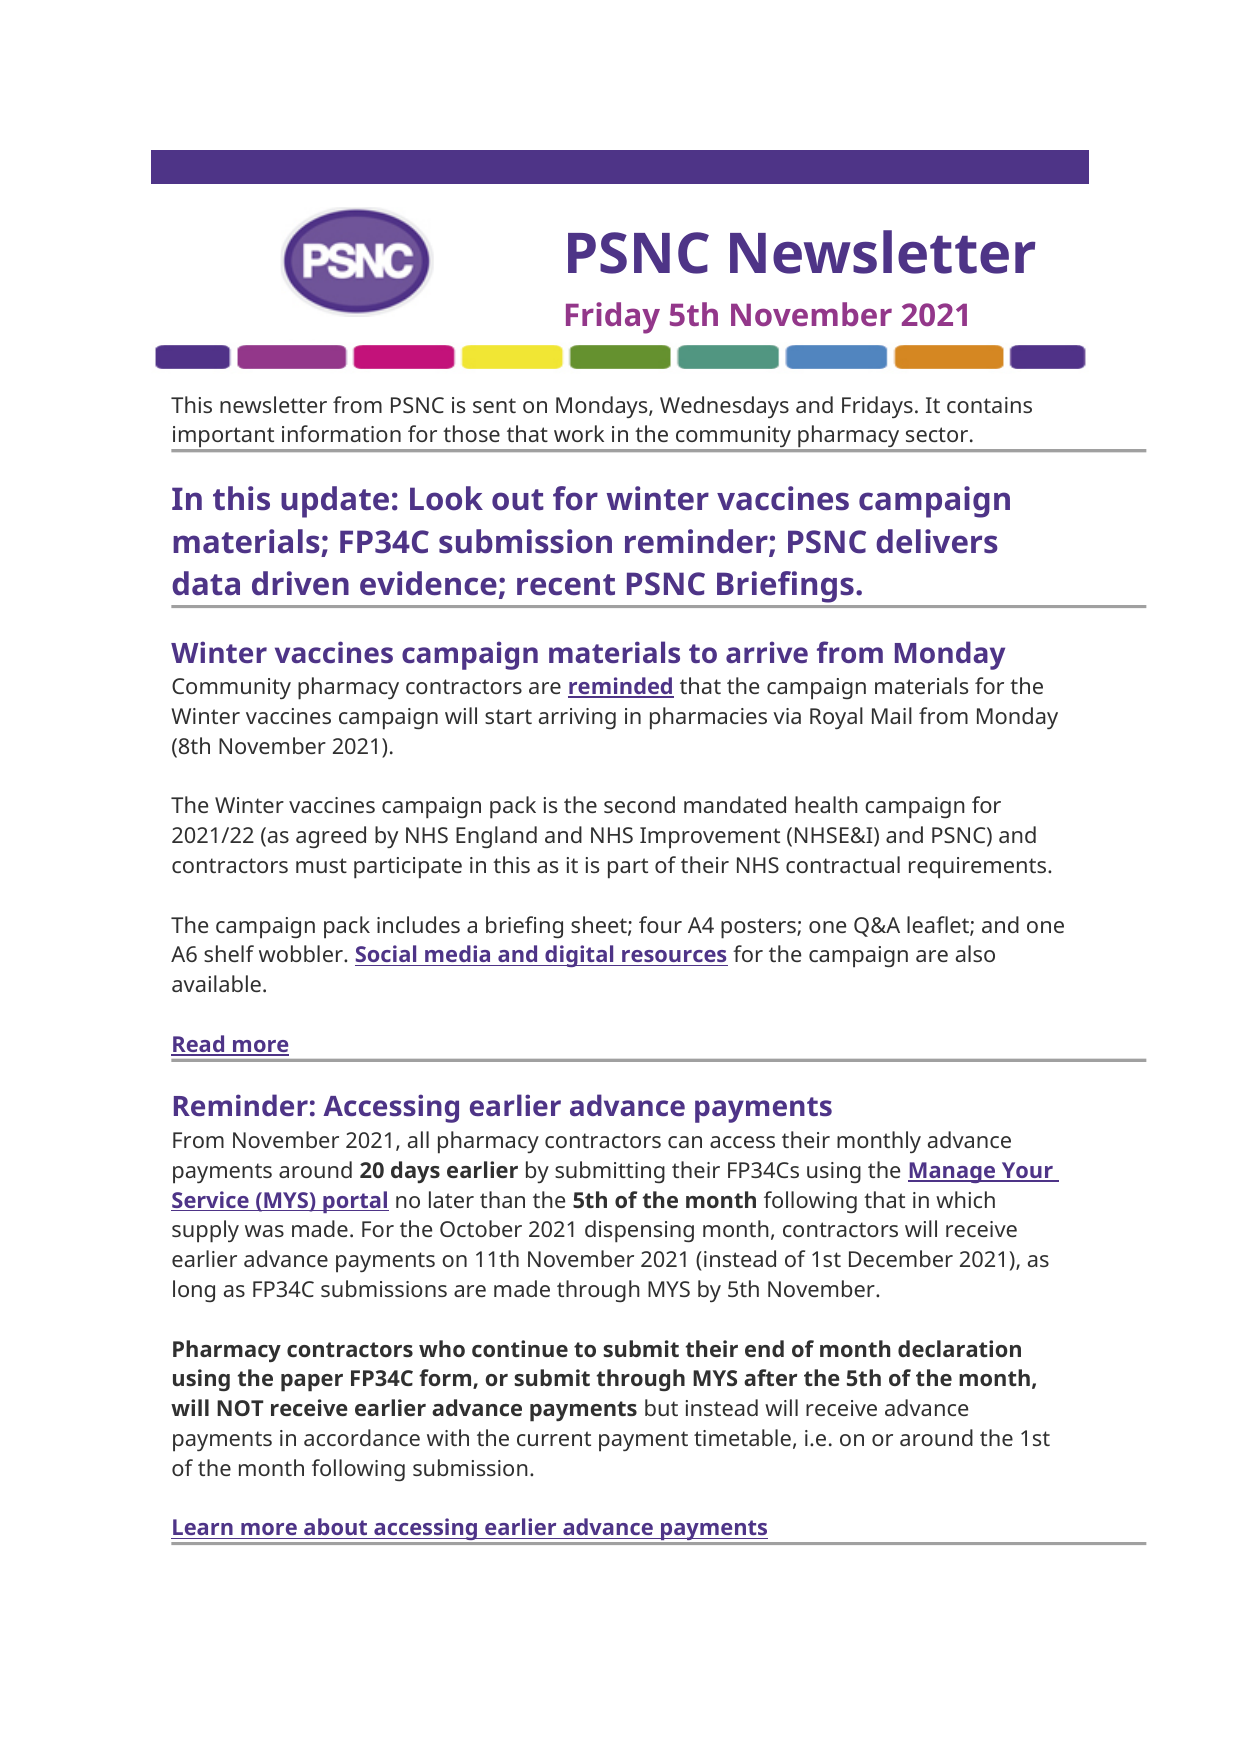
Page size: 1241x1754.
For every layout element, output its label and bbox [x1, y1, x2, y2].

picture [280, 207, 434, 317]
table_header [150, 150, 1090, 1570]
picture [151, 339, 1089, 374]
